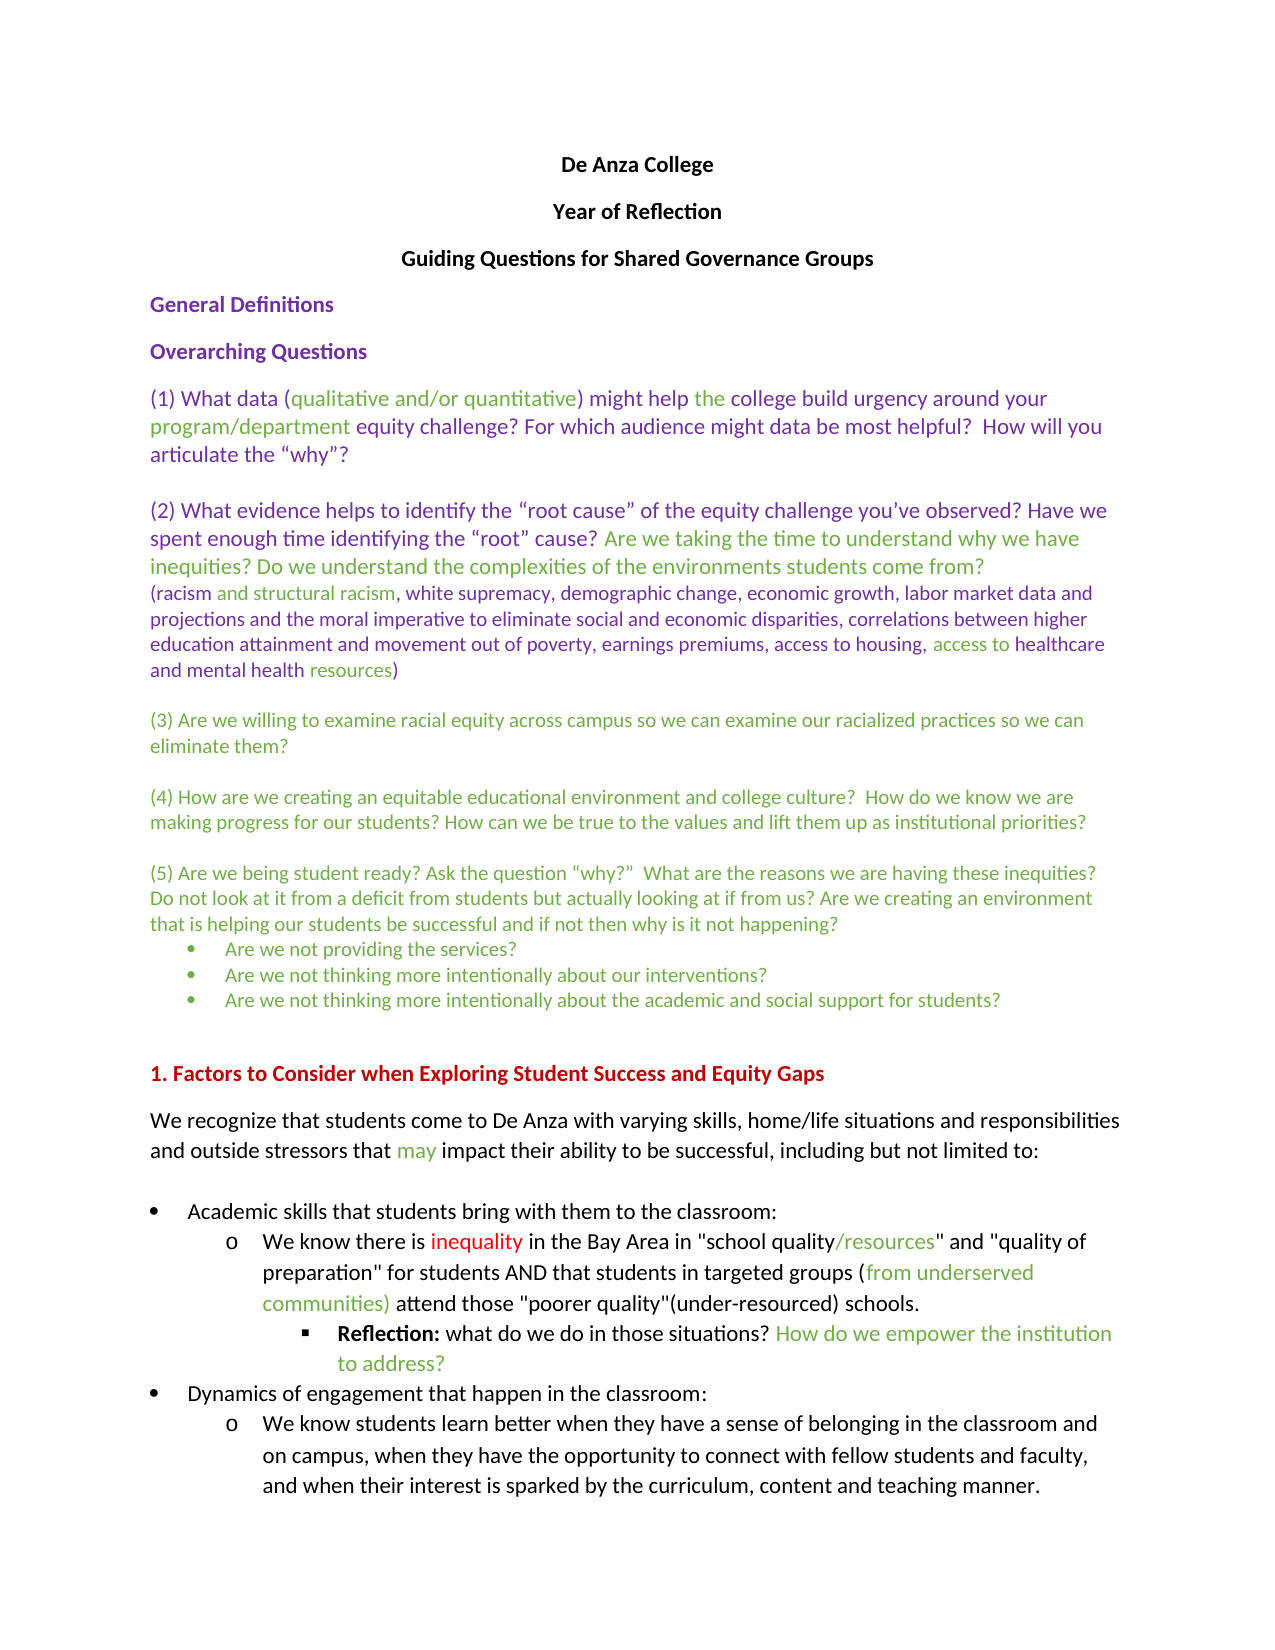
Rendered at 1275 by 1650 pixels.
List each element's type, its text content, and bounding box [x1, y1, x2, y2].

list Are we not thinking more intentionally about the academic and social support for students? [187, 987, 1125, 1013]
text (4) How are we creating an equitable educational environment and college culture? How do we know we are making progress for our students? How can we be true to the values and lift them up as institutional priorities? [150, 784, 1125, 835]
list Reflection: what do we do in those situations? How do we empower the institution to address? [300, 1319, 1125, 1377]
text (3) Are we willing to examine racial equity across campus so we can examine our racialized practices so we can eliminate them? [150, 708, 1125, 758]
text Year of Reflection [150, 197, 1125, 225]
text De Anza College [150, 150, 1125, 178]
text (racism and structural racism, white supremacy, demographic change, economic growth, labor market data and projections and the moral imperative to eliminate social and economic disparities, correlations between higher education attainment and movement out of poverty, earnings premiums, access to housing, access to healthcare and mental health resources) [150, 581, 1125, 682]
list We know there is inequality in the Bay Area in "school quality/resources" and "quality of preparation" for students AND that students in targeted groups (from underserved communities) attend those "poorer quality"(under-resourced) schools. [225, 1227, 1125, 1317]
list Are we not thinking more intentionally about our interventions? [187, 962, 1125, 987]
text We recognize that students come to De Anza with varying skills, home/life situations and responsibilities and outside stressors that may impact their ability to be successful, including but not limited to: [150, 1106, 1125, 1164]
text (5) Are we being student ready? Ask the question “why?” What are the reasons we are having these inequities? Do not look at it from a deficit from students but actually looking at if from us? Are we creating an environment that is helping our students be successful and if not then why is it not happening? [150, 860, 1125, 936]
text Overarching Questions [150, 337, 1125, 366]
text General Definitions [150, 291, 1125, 319]
list Are we not providing the services? [187, 936, 1125, 962]
list We know students learn better when they have a sense of belonging in the classroom and on campus, when they have the opportunity to connect with fellow students and faculty, and when their interest is sparked by the curriculum, content and teaching manner. [225, 1409, 1125, 1499]
list Academic skills that students bring with them to the classroom: [150, 1197, 1125, 1225]
list Dynamics of engagement that happen in the classroom: [150, 1379, 1125, 1407]
text (1) What data (qualitative and/or quantitative) might help the college build urgency around your program/department equity challenge? For which audience might data be most helpful? How will you articulate the “why”? [150, 384, 1125, 468]
text Guiding Questions for Shared Governance Groups [150, 244, 1125, 272]
text (2) What evidence helps to identify the “root cause” of the equity challenge you’ve observed? Have we spent enough time identifying the “root” cause? Are we taking the time to understand why we have inequities? Do we understand the complexities of the environments students come from? [150, 496, 1125, 581]
text 1. Factors to Consider when Exploring Student Success and Equity Gaps [150, 1059, 1125, 1087]
